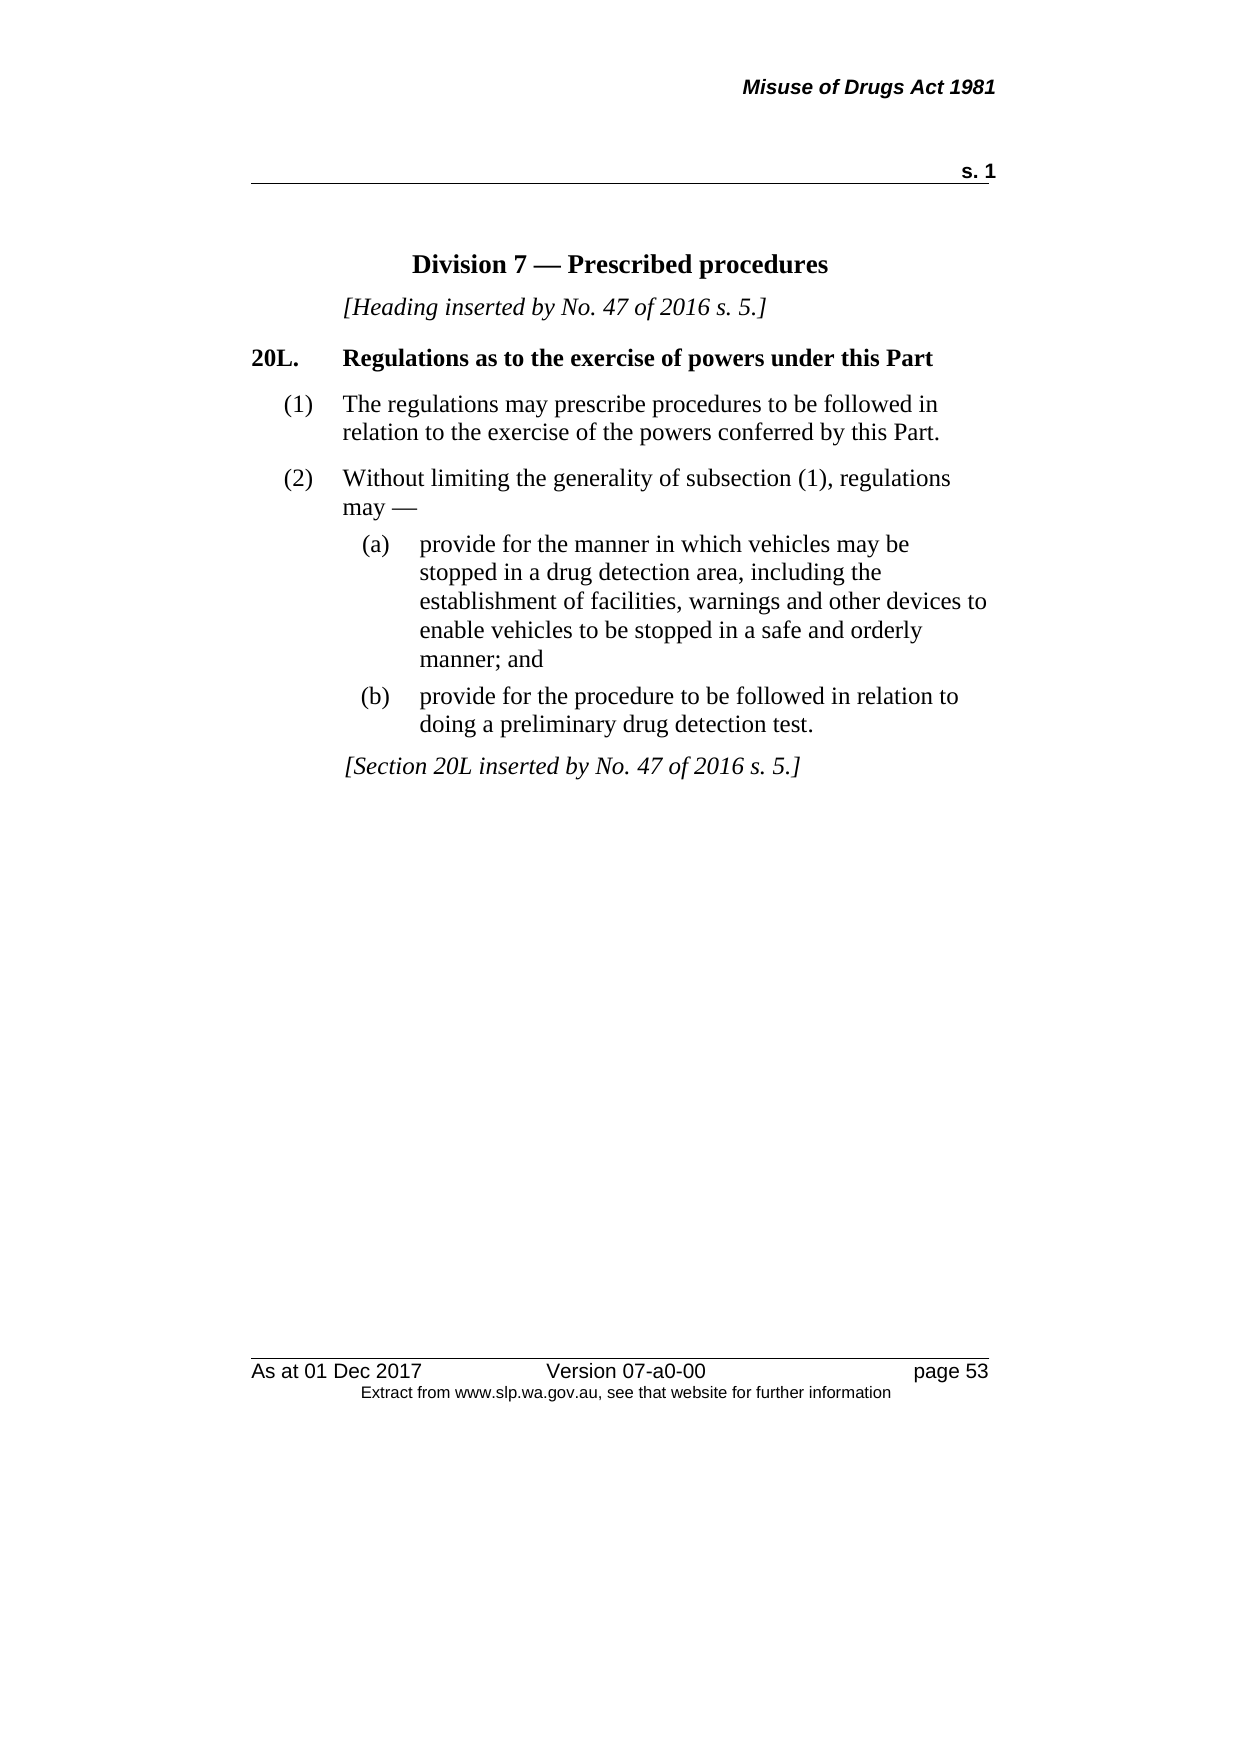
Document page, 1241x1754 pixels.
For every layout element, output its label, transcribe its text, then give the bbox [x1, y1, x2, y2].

text (b) provide for the procedure to be followed in relation to doing a preliminary drug detection test. [251, 681, 989, 738]
text [Section 20L inserted by No. 47 of 2016 s. 5.] [251, 751, 989, 779]
text (1) The regulations may prescribe procedures to be followed in relation to the exercise of the powers conferred by this Part. [251, 389, 989, 446]
text (a) provide for the manner in which vehicles may be stopped in a drug detection area, including the establishment of facilities, warnings and other devices to enable vehicles to be stopped in a safe and orderly manner; and [251, 529, 989, 672]
subtitle Division 7 — Prescribed procedures [251, 248, 989, 279]
subtitle [Heading inserted by No. 47 of 2016 s. 5.] [251, 292, 989, 320]
text (2) Without limiting the generality of subsection (1), regulations may — [251, 463, 989, 520]
subtitle 20L. Regulations as to the exercise of powers under this Part [251, 343, 989, 372]
